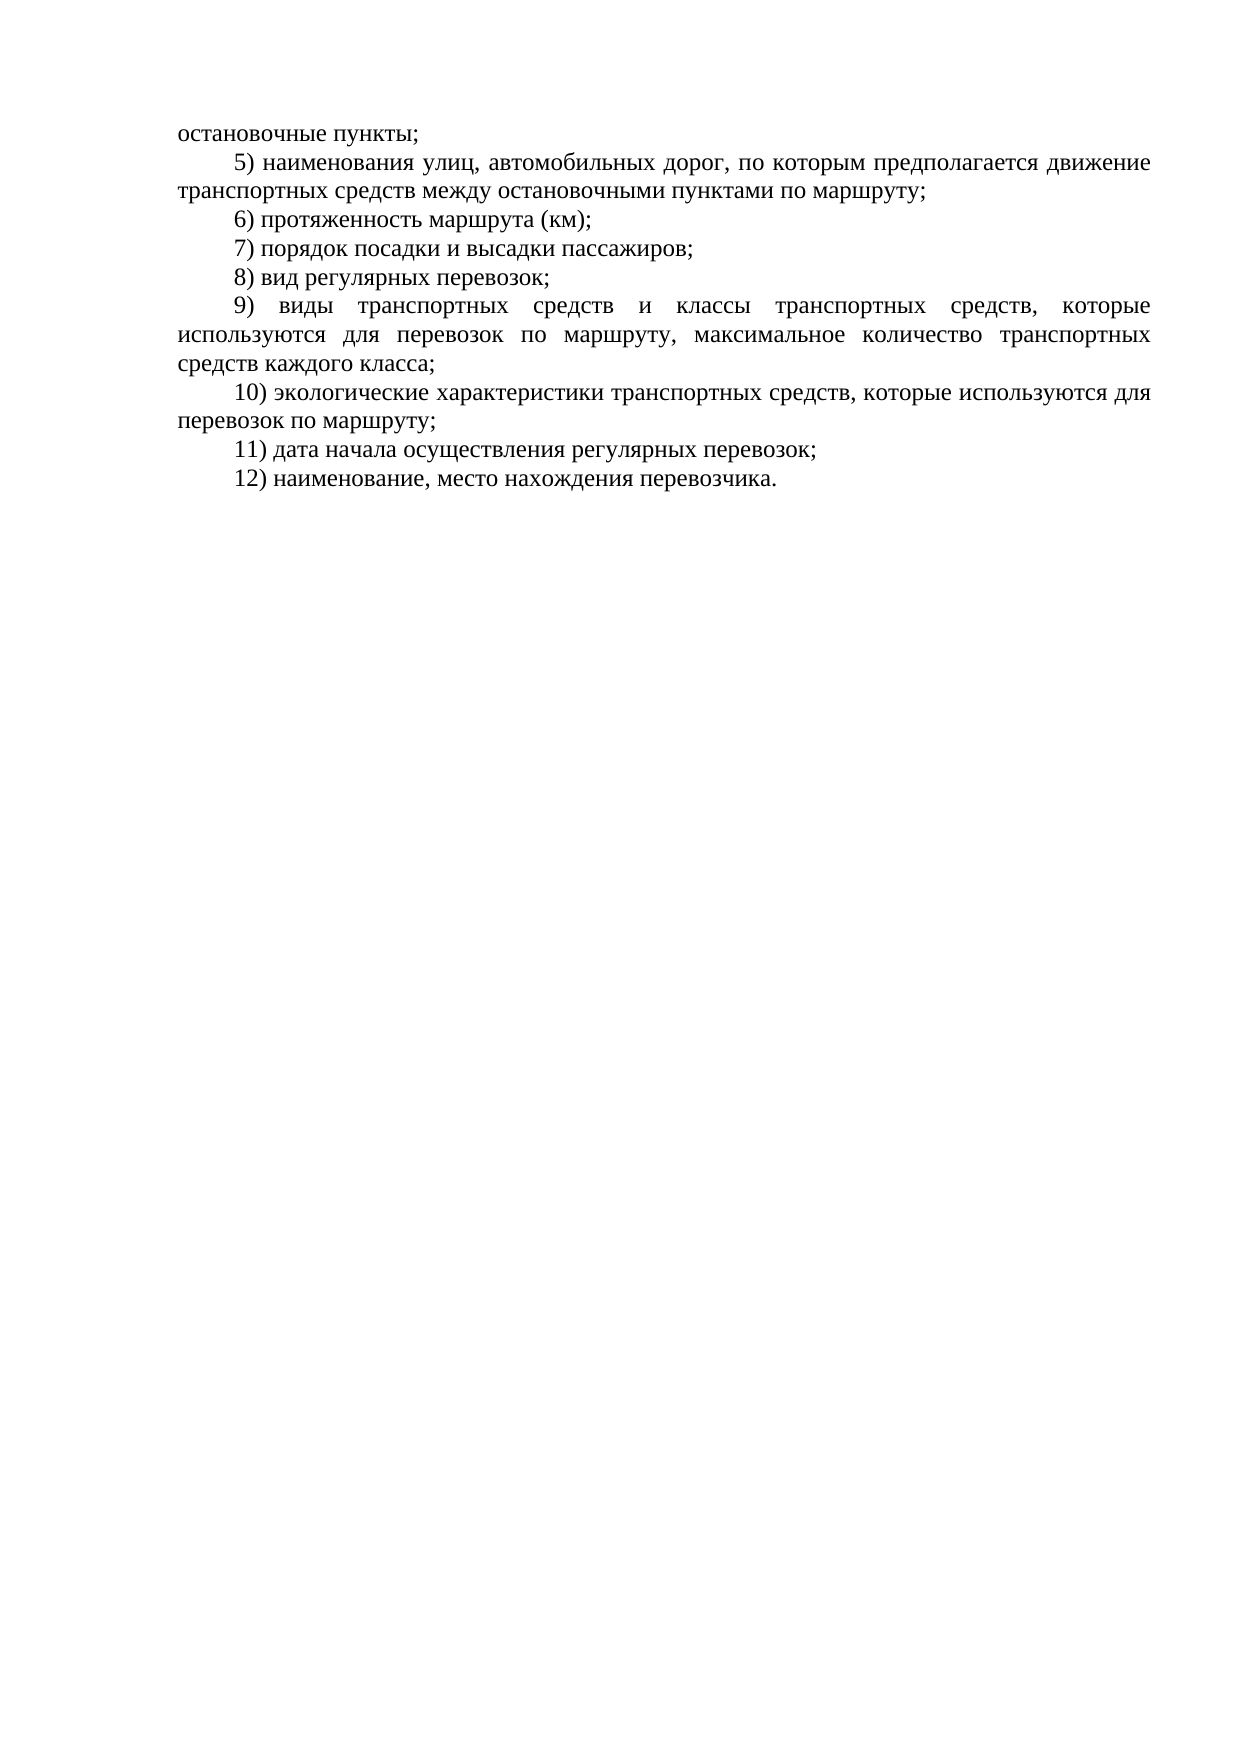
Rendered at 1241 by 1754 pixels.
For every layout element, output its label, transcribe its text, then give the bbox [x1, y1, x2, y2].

text 5) наименования улиц, автомобильных дорог, по которым предполагается движение транспортных средств между остановочными пунктами по маршруту; [177, 147, 1152, 204]
text 6) протяженность маршрута (км); [177, 204, 1152, 233]
text 7) порядок посадки и высадки пассажиров; [177, 233, 1152, 262]
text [177, 118, 1152, 147]
text 10) экологические характеристики транспортных средств, которые используются для перевозок по маршруту; [177, 377, 1152, 434]
text 12) наименование, место нахождения перевозчика. [177, 463, 1152, 492]
text 8) вид регулярных перевозок; [177, 262, 1152, 291]
text 11) дата начала осуществления регулярных перевозок; [177, 434, 1152, 463]
text 9) виды транспортных средств и классы транспортных средств, которые используются для перевозок по маршруту, максимальное количество транспортных средств каждого класса; [177, 291, 1152, 377]
